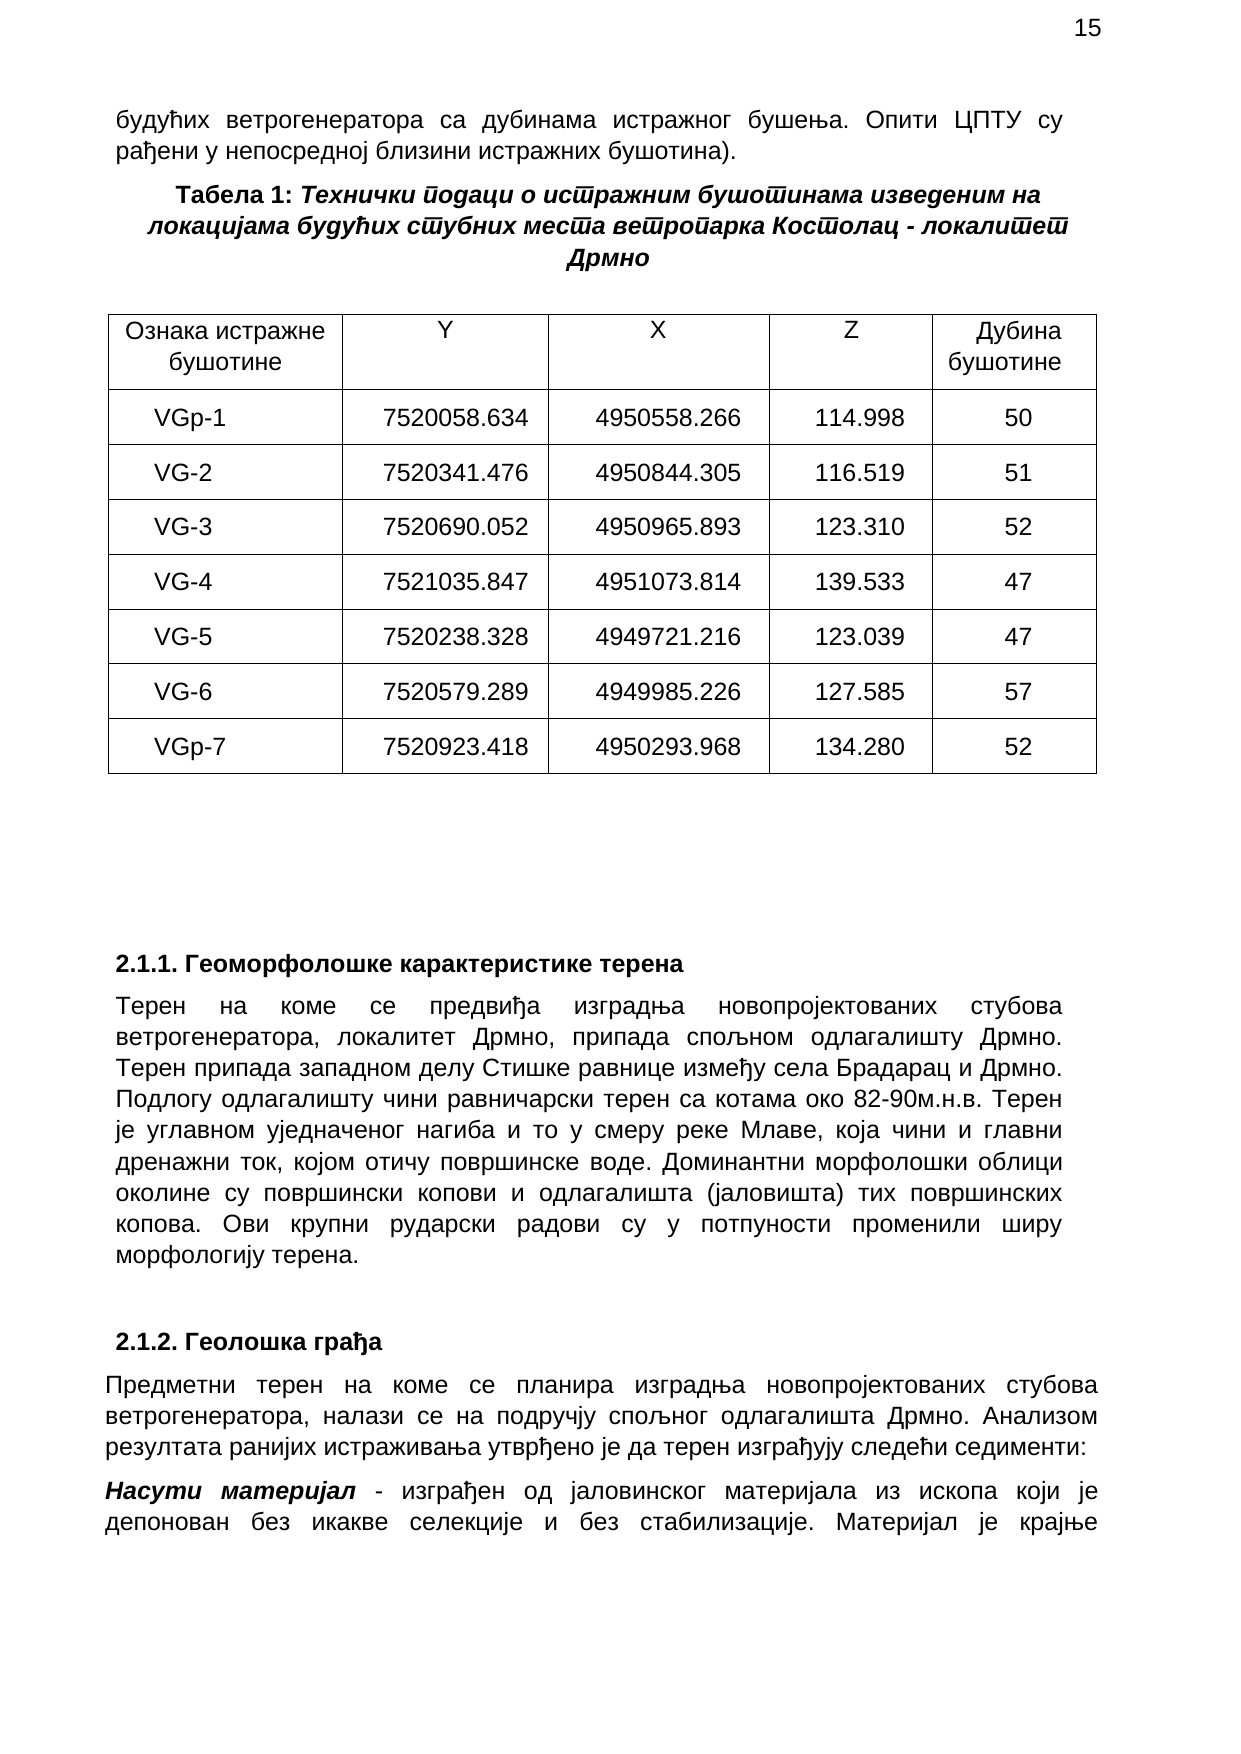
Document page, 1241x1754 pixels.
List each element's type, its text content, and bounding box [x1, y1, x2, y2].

table_cell VGp-7 [109, 719, 342, 773]
table_cell 139.533 [770, 555, 932, 608]
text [115, 103, 1064, 166]
table_cell 7521035.847 [343, 555, 548, 608]
table_cell 7520238.328 [343, 610, 548, 663]
table_cell 7520058.634 [343, 390, 548, 444]
table_cell 7520341.476 [343, 445, 548, 499]
table_header Дубина бушотине [933, 315, 1096, 389]
table_cell 4951073.814 [549, 555, 769, 608]
table_cell 7520690.052 [343, 500, 548, 554]
table_cell VG-3 [109, 500, 342, 554]
table_header Y [343, 315, 548, 389]
subtitle 2.1.1. Геоморфолошке карактеристике терена [115, 951, 1101, 977]
table_cell 52 [933, 719, 1096, 773]
table_header Ознака истражне бушотине [109, 315, 342, 389]
table_cell 123.310 [770, 500, 932, 554]
table_cell 127.585 [770, 664, 932, 718]
table_cell 47 [933, 555, 1096, 608]
table_cell VG-4 [109, 555, 342, 608]
text Предметни терен на коме се планира изградња новопројектованих стубова ветрогенератора, налази се на подручју спољног одлагалишта Дрмно. Анализом резултата ранијих истраживања утврђено је да терен изграђују следећи седименти: [105, 1369, 1099, 1462]
table_cell 51 [933, 445, 1096, 499]
table_cell 57 [933, 664, 1096, 718]
text Табела 1: Технички подаци о истражним бушотинама изведеним на локацијама будућих стубних места ветропарка Костолац - локалитет Дрмно [115, 178, 1101, 272]
table_cell 7520579.289 [343, 664, 548, 718]
table_cell 7520923.418 [343, 719, 548, 773]
table_cell 123.039 [770, 610, 932, 663]
table_cell 4950558.266 [549, 390, 769, 444]
table_cell 47 [933, 610, 1096, 663]
table_header X [549, 315, 769, 389]
table_cell VGp-1 [109, 390, 342, 444]
table_cell 114.998 [770, 390, 932, 444]
table_header Z [770, 315, 932, 389]
table_cell 4950965.893 [549, 500, 769, 554]
text Терен на коме се предвиђа изградња новопројектованих стубова ветрогенератора, локалитет Дрмно, припада спољном одлагалишту Дрмно. Терен припада западном делу Стишке равнице између села Брадарац и Дрмно. Подлогу одлагалишту чини равничарски терен са котама око 82-90м.н.в. Терен је углавном уједначеног нагиба и то у смеру реке Млаве, која чини и главни дренажни ток, којом отичу површинске воде. Доминантни морфолошки облици околине су површински копови и одлагалишта (јаловишта) тих површинских копова. Ови крупни рударски радови су у потпуности променили ширу морфологију терена. [115, 990, 1064, 1269]
table_cell 52 [933, 500, 1096, 554]
table_cell 134.280 [770, 719, 932, 773]
table_cell VG-5 [109, 610, 342, 663]
table_cell 4950293.968 [549, 719, 769, 773]
text 2.1.2. Геолошка грађа [115, 1325, 1064, 1356]
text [105, 1474, 1099, 1537]
table_cell 116.519 [770, 445, 932, 499]
table_cell VG-2 [109, 445, 342, 499]
table_cell 4949721.216 [549, 610, 769, 663]
table_cell 50 [933, 390, 1096, 444]
table_cell 4949985.226 [549, 664, 769, 718]
table_cell VG-6 [109, 664, 342, 718]
table_cell 4950844.305 [549, 445, 769, 499]
